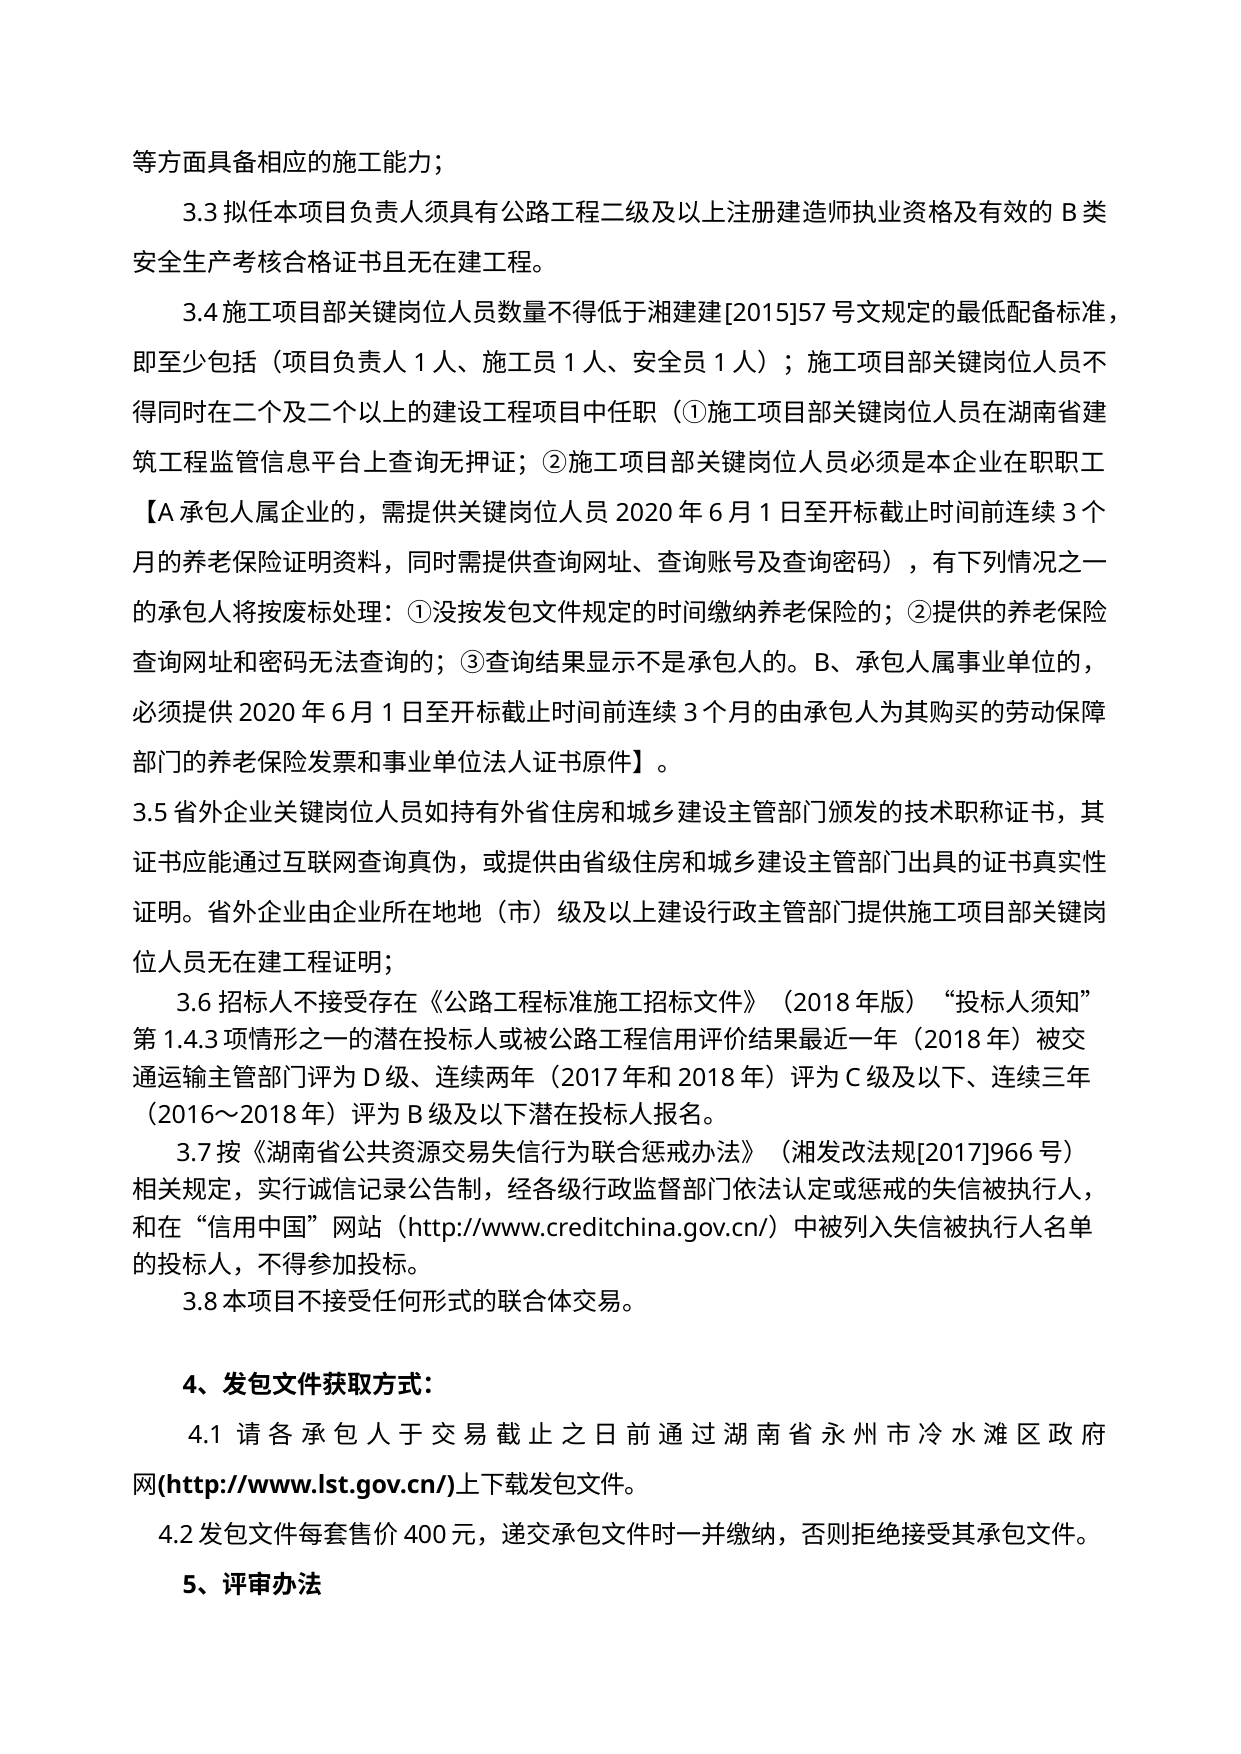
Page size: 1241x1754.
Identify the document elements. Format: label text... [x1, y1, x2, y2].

text 4.2发包文件每套售价400元，递交承包文件时一并缴纳，否则拒绝接受其承包文件。 [132, 1504, 1107, 1554]
text 4、发包文件获取方式： 4.1请各承包人于交易截止之日前通过湖南省永州市冷水滩区政府网(http://www.lst.gov.cn/)上下载发包文件。 [132, 1354, 1107, 1504]
text 5、评审办法 [132, 1554, 1107, 1604]
text 3.8本项目不接受任何形式的联合体交易。 [132, 1281, 1107, 1317]
text 3.4施工项目部关键岗位人员数量不得低于湘建建[2015]57号文规定的最低配备标准，即至少包括（项目负责人 1人、施工员 1人、安全员 1人）；施工项目部关键岗位人员不得同时在二个及二个以上的建设工程项目中任职（①施工项目部关键岗位人员在湖南省建筑工程监管信息平台上查询无押证；②施工项目部关键岗位人员必须是本企业在职职工【A承包人属企业的，需提供关键岗位人员2020年6月1日至开标截止时间前连续3个月的养老保险证明资料，同时需提供查询网址、查询账号及查询密码），有下列情况之一的承包人将按废标处理：①没按发包文件规定的时间缴纳养老保险的；②提供的养老保险查询网址和密码无法查询的；③查询结果显示不是承包人的。B、承包人属事业单位的，必须提供2020年6月1日至开标截止时间前连续3个月的由承包人为其购买的劳动保障部门的养老保险发票和事业单位法人证书原件】。 [132, 281, 1107, 781]
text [132, 131, 1107, 181]
text 3.3拟任本项目负责人须具有公路工程二级及以上注册建造师执业资格及有效的B类安全生产考核合格证书且无在建工程。 [132, 181, 1107, 281]
text 3.5省外企业关键岗位人员如持有外省住房和城乡建设主管部门颁发的技术职称证书，其证书应能通过互联网查询真伪，或提供由省级住房和城乡建设主管部门出具的证书真实性证明。省外企业由企业所在地地（市）级及以上建设行政主管部门提供施工项目部关键岗位人员无在建工程证明； [132, 781, 1107, 981]
text 3.6 招标人不接受存在《公路工程标准施工招标文件》（2018年版）“投标人须知”第1.4.3项情形之一的潜在投标人或被公路工程信用评价结果最近一年（2018年）被交通运输主管部门评为D级、连续两年（2017年和2018年）评为C级及以下、连续三年（2016～2018年）评为B级及以下潜在投标人报名。 [132, 981, 1107, 1131]
text 3.7按《湖南省公共资源交易失信行为联合惩戒办法》（湘发改法规[2017]966号）相关规定，实行诚信记录公告制，经各级行政监督部门依法认定或惩戒的失信被执行人，和在“信用中国”网站（http://www.creditchina.gov.cn/）中被列入失信被执行人名单的投标人，不得参加投标。 [132, 1131, 1107, 1281]
